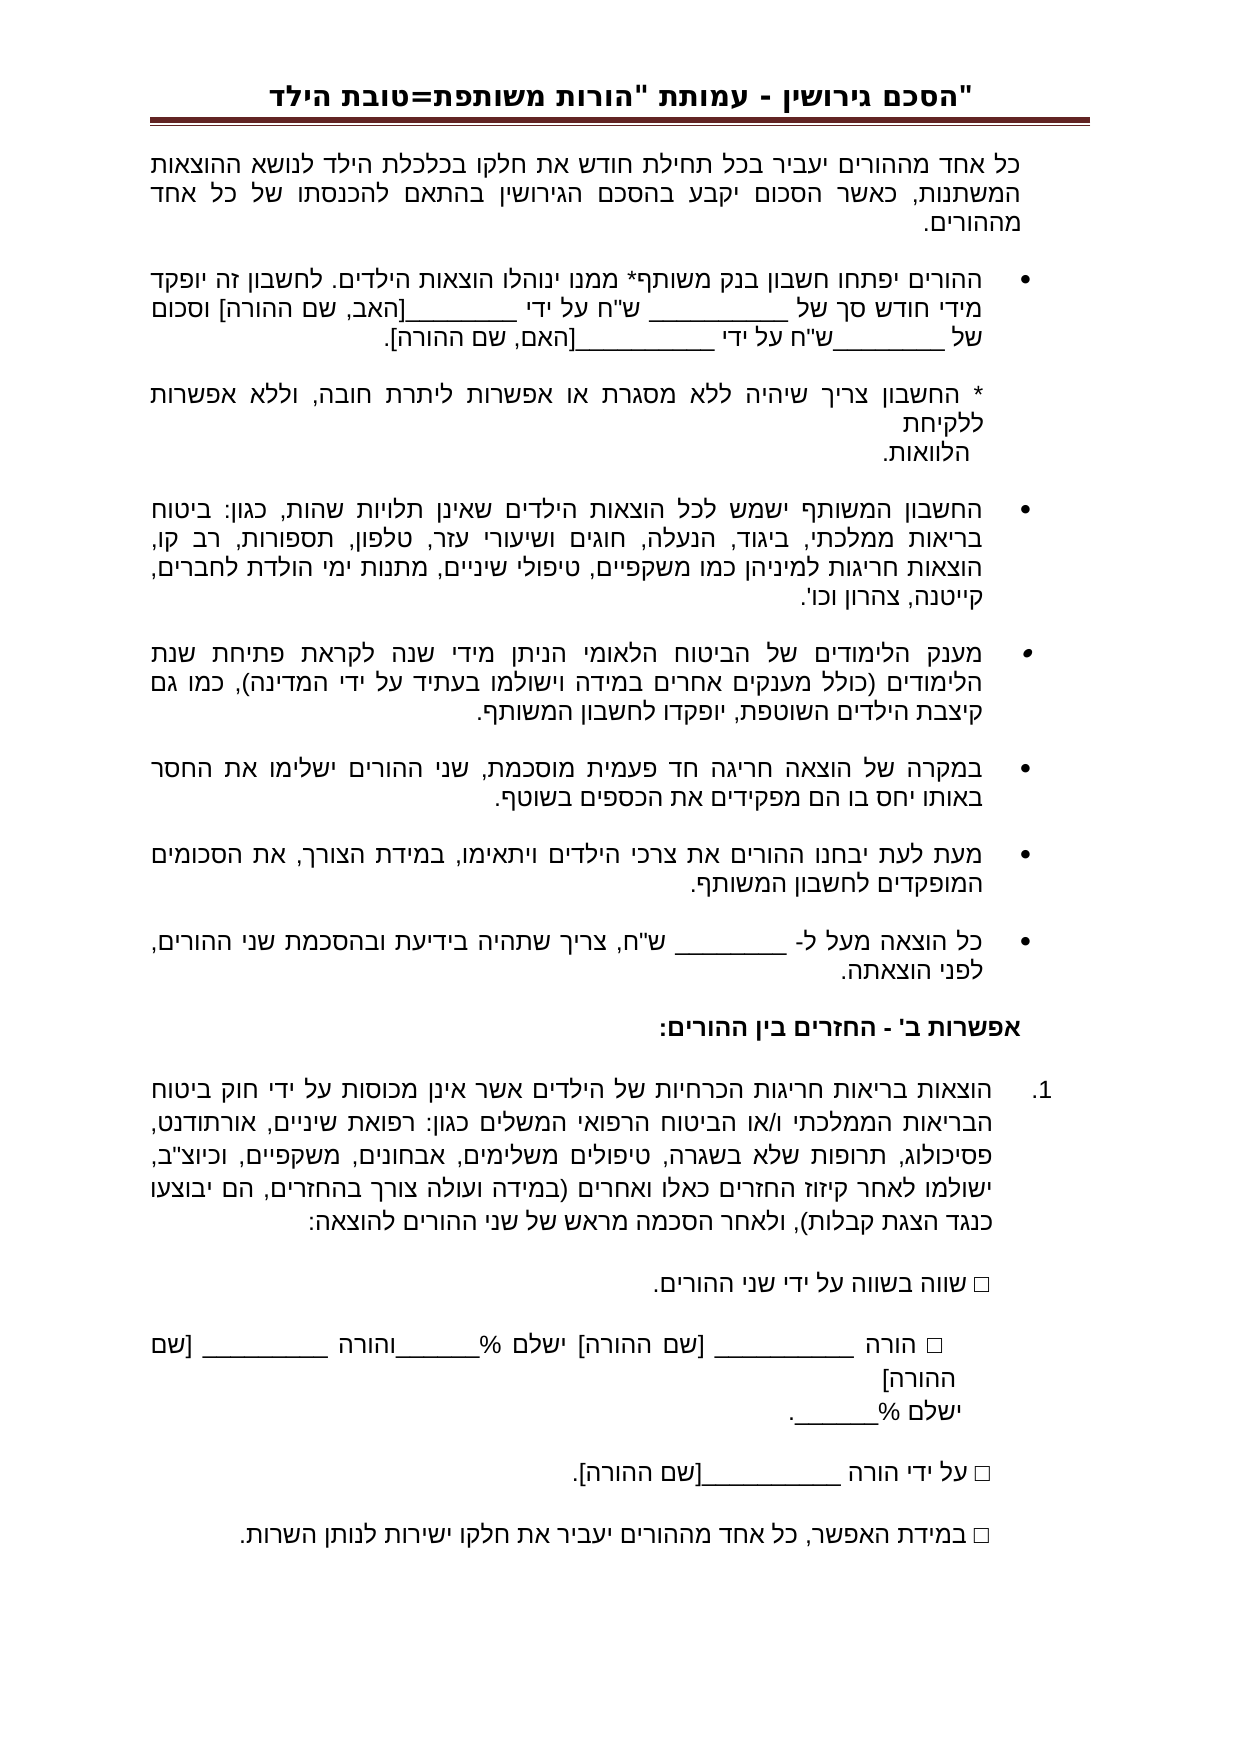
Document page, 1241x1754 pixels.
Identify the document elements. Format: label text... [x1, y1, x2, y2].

list מענק הלימודים של הביטוח הלאומי הניתן מידי שנה לקראת פתיחת שנת הלימודים (כולל מענקים אחרים במידה וישולמו בעתיד על ידי המדינה), כמו גם קיצבת הילדים השוטפת, יופקדו לחשבון המשותף. [150, 639, 1021, 725]
list מעת לעת יבחנו ההורים את צרכי הילדים ויתאימו, במידת הצורך, את הסכומים המופקדים לחשבון המשותף. [150, 840, 1021, 898]
text □ שווה בשווה על ידי שני ההורים. [150, 1269, 1031, 1297]
list כל הוצאה מעל ל- ________ ש"ח, צריך שתהיה בידיעת ובהסכמת שני ההורים, לפני הוצאתה. [150, 927, 1021, 984]
text □ הורה __________ [שם ההורה] ישלם %______והורה _________ [שם ההורה] [150, 1331, 1087, 1392]
text ישלם %______. [150, 1397, 1087, 1425]
list הוצאות בריאות חריגות הכרחיות של הילדים אשר אינן מכוסות על ידי חוק ביטוח הבריאות הממלכתי ו/או הביטוח הרפואי המשלים כגון: רפואת שיניים, אורתודנט, פסיכולוג, תרופות שלא בשגרה, טיפולים משלימים, אבחונים, משקפיים, וכיוצ"ב, ישולמו לאחר קיזוז החזרים כאלו ואחרים (במידה ועולה צורך בהחזרים, הם יבוצעו כנגד הצגת קבלות), ולאחר הסכמה מראש של שני ההורים להוצאה: [150, 1075, 1031, 1236]
list ההורים יפתחו חשבון בנק משותף* ממנו ינוהלו הוצאות הילדים. לחשבון זה יופקד מידי חודש סך של __________ ש"ח על ידי ________[האב, שם ההורה] וסכום של ________ש"ח על ידי __________[האם, שם ההורה]. [150, 265, 1021, 351]
text כל אחד מההורים יעביר בכל תחילת חודש את חלקו בכלכלת הילד לנושא ההוצאות המשתנות, כאשר הסכום יקבע בהסכם הגירושין בהתאם להכנסתו של כל אחד מההורים. [150, 207, 1022, 236]
list במקרה של הוצאה חריגה חד פעמית מוסכמת, שני ההורים ישלימו את החסר באותו יחס בו הם מפקידים את הכספים בשוטף. [150, 754, 1021, 812]
text אפשרות ב' - החזרים בין ההורים: [150, 1013, 1021, 1042]
text הלוואות. [150, 438, 984, 466]
list החשבון המשותף ישמש לכל הוצאות הילדים שאינן תלויות שהות, כגון: ביטוח בריאות ממלכתי, ביגוד, הנעלה, חוגים ושיעורי עזר, טלפון, תספורות, רב קו, הוצאות חריגות למיניהן כמו משקפיים, טיפולי שיניים, מתנות ימי הולדת לחברים, קייטנה, צהרון וכו'. [150, 495, 1021, 610]
text □ על ידי הורה __________[שם ההורה]. [150, 1458, 1087, 1487]
text * החשבון צריך שיהיה ללא מסגרת או אפשרות ליתרת חובה, וללא אפשרות ללקיחת [150, 380, 984, 438]
text □ במידת האפשר, כל אחד מההורים יעביר את חלקו ישירות לנותן השרות. [150, 1520, 1031, 1549]
